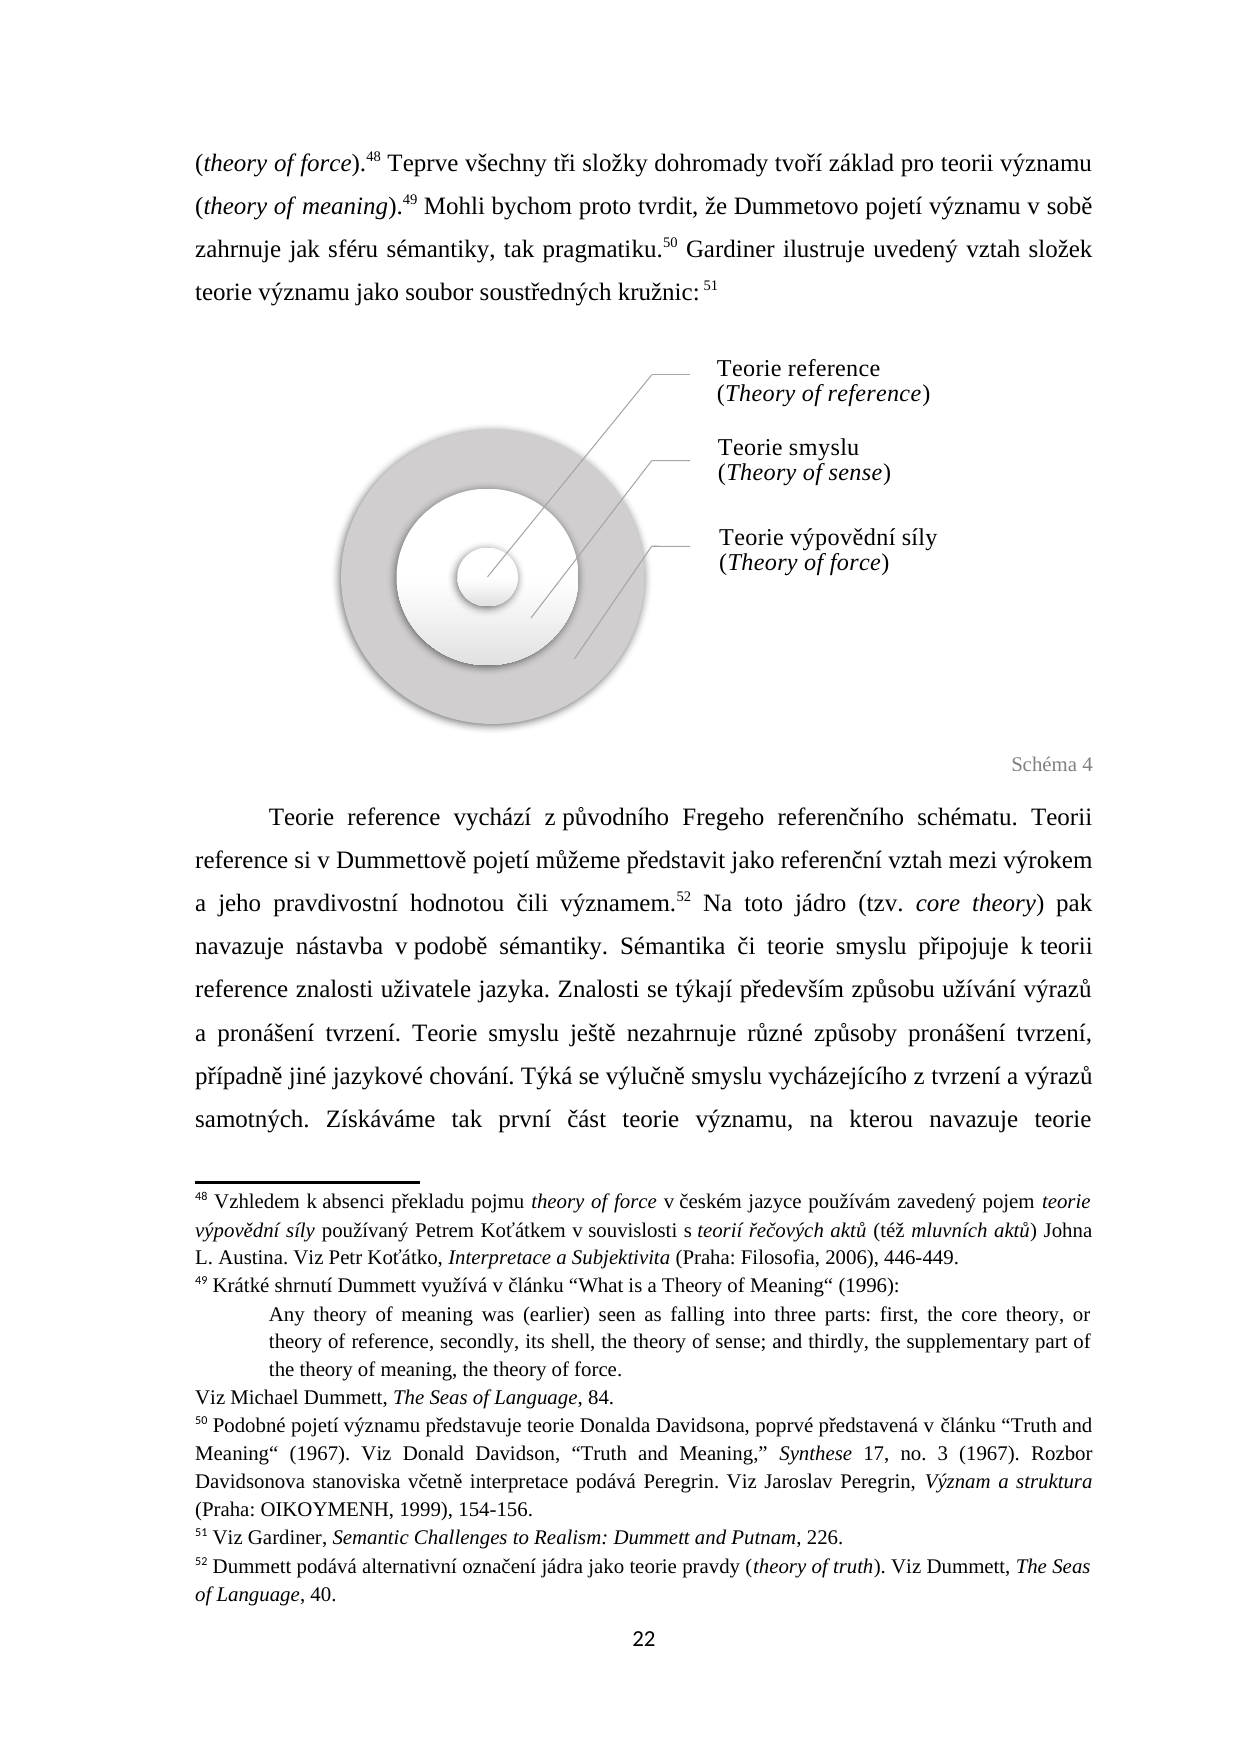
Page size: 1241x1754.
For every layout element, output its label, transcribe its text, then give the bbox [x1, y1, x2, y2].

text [195, 148, 1092, 306]
text Teorie reference vychází z původního Fregeho referenčního schématu. Teorii reference si v Dummettově pojetí můžeme představit jako referenční vztah mezi výrokem a jeho pravdivostní hodnotou čili významem. Na toto jádro (tzv. core theory) pak navazuje nástavba v podobě sémantiky. Sémantika či teorie smyslu připojuje k teorii reference znalosti uživatele jazyka. Znalosti se týkají především způsobu užívání výrazů a pronášení tvrzení. Teorie smyslu ještě nezahrnuje různé způsoby pronášení tvrzení, případně jiné jazykové chování. Týká se výlučně smyslu vycházejícího z tvrzení a výrazů samotných. Získáváme tak první část teorie významu, na kterou navazuje teorie výpovědní síly. [195, 802, 1092, 1133]
text Schéma 4 [195, 752, 1092, 776]
